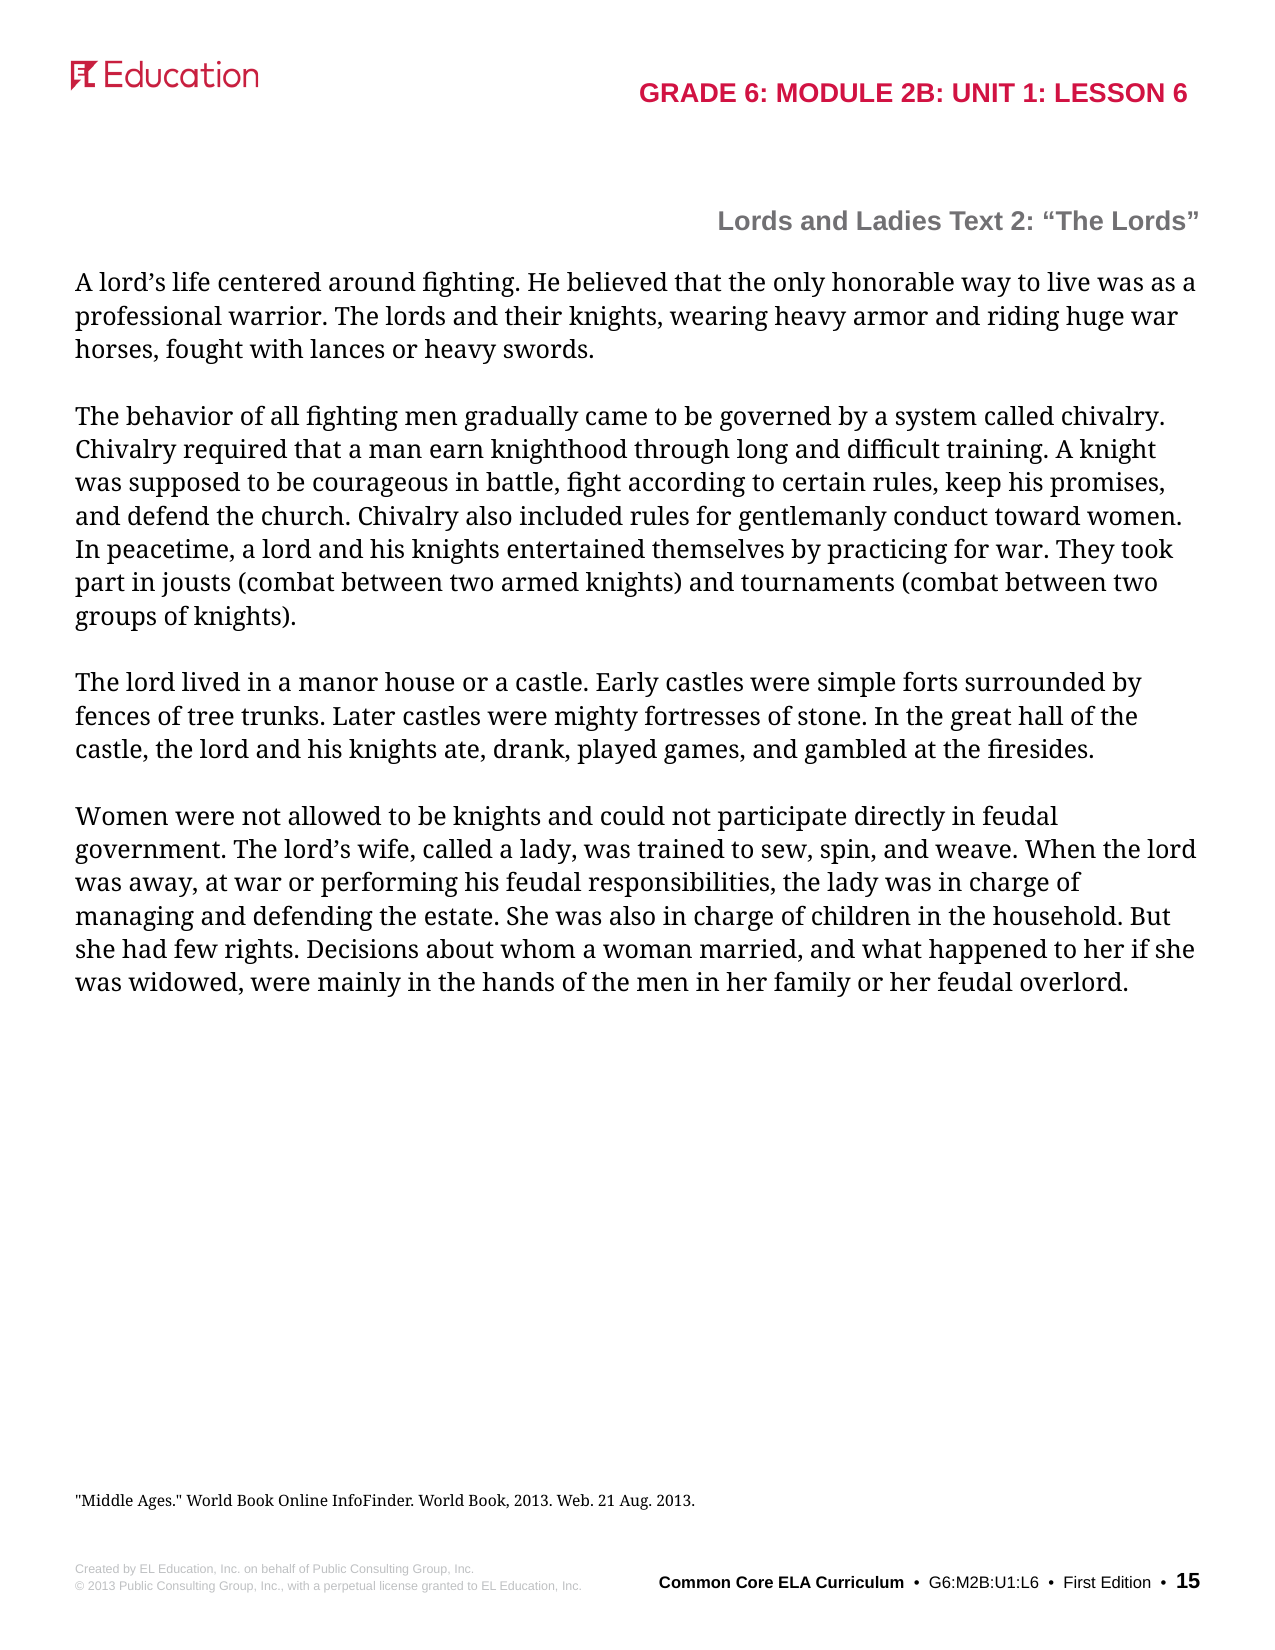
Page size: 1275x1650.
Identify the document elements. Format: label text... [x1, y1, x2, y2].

text The behavior of all fighting men gradually came to be governed by a system called chivalry. Chivalry required that a man earn knighthood through long and difficult training. A knight was supposed to be courageous in battle, fight according to certain rules, keep his promises, and defend the church. Chivalry also included rules for gentlemanly conduct toward women. In peacetime, a lord and his knights entertained themselves by practicing for war. They took part in jousts (combat between two armed knights) and tournaments (combat between two groups of knights). [75, 398, 1200, 632]
text Women were not allowed to be knights and could not participate directly in feudal government. The lord’s wife, called a lady, was trained to sew, spin, and weave. When the lord was away, at war or performing his feudal responsibilities, the lady was in charge of managing and defending the estate. She was also in charge of children in the household. But she had few rights. Decisions about whom a woman married, and what happened to her if she was widowed, were mainly in the hands of the men in her family or her feudal overlord. [75, 798, 1200, 998]
text A lord’s life centered around fighting. He believed that the only honorable way to live was as a professional warrior. The lords and their knights, wearing heavy armor and riding huge war horses, fought with lances or heavy swords. [75, 265, 1200, 365]
text The lord lived in a manor house or a castle. Early castles were simple forts surrounded by fences of tree trunks. Later castles were mighty fortresses of stone. In the great hall of the castle, the lord and his knights ate, drank, played games, and gambled at the firesides. [75, 665, 1200, 765]
subtitle Lords and Ladies Text 2: “The Lords” [75, 202, 1200, 238]
picture [70, 60, 259, 92]
text "Middle Ages." World Book Online InfoFinder. World Book, 2013. Web. 21 Aug. 2013. [75, 1488, 1200, 1511]
